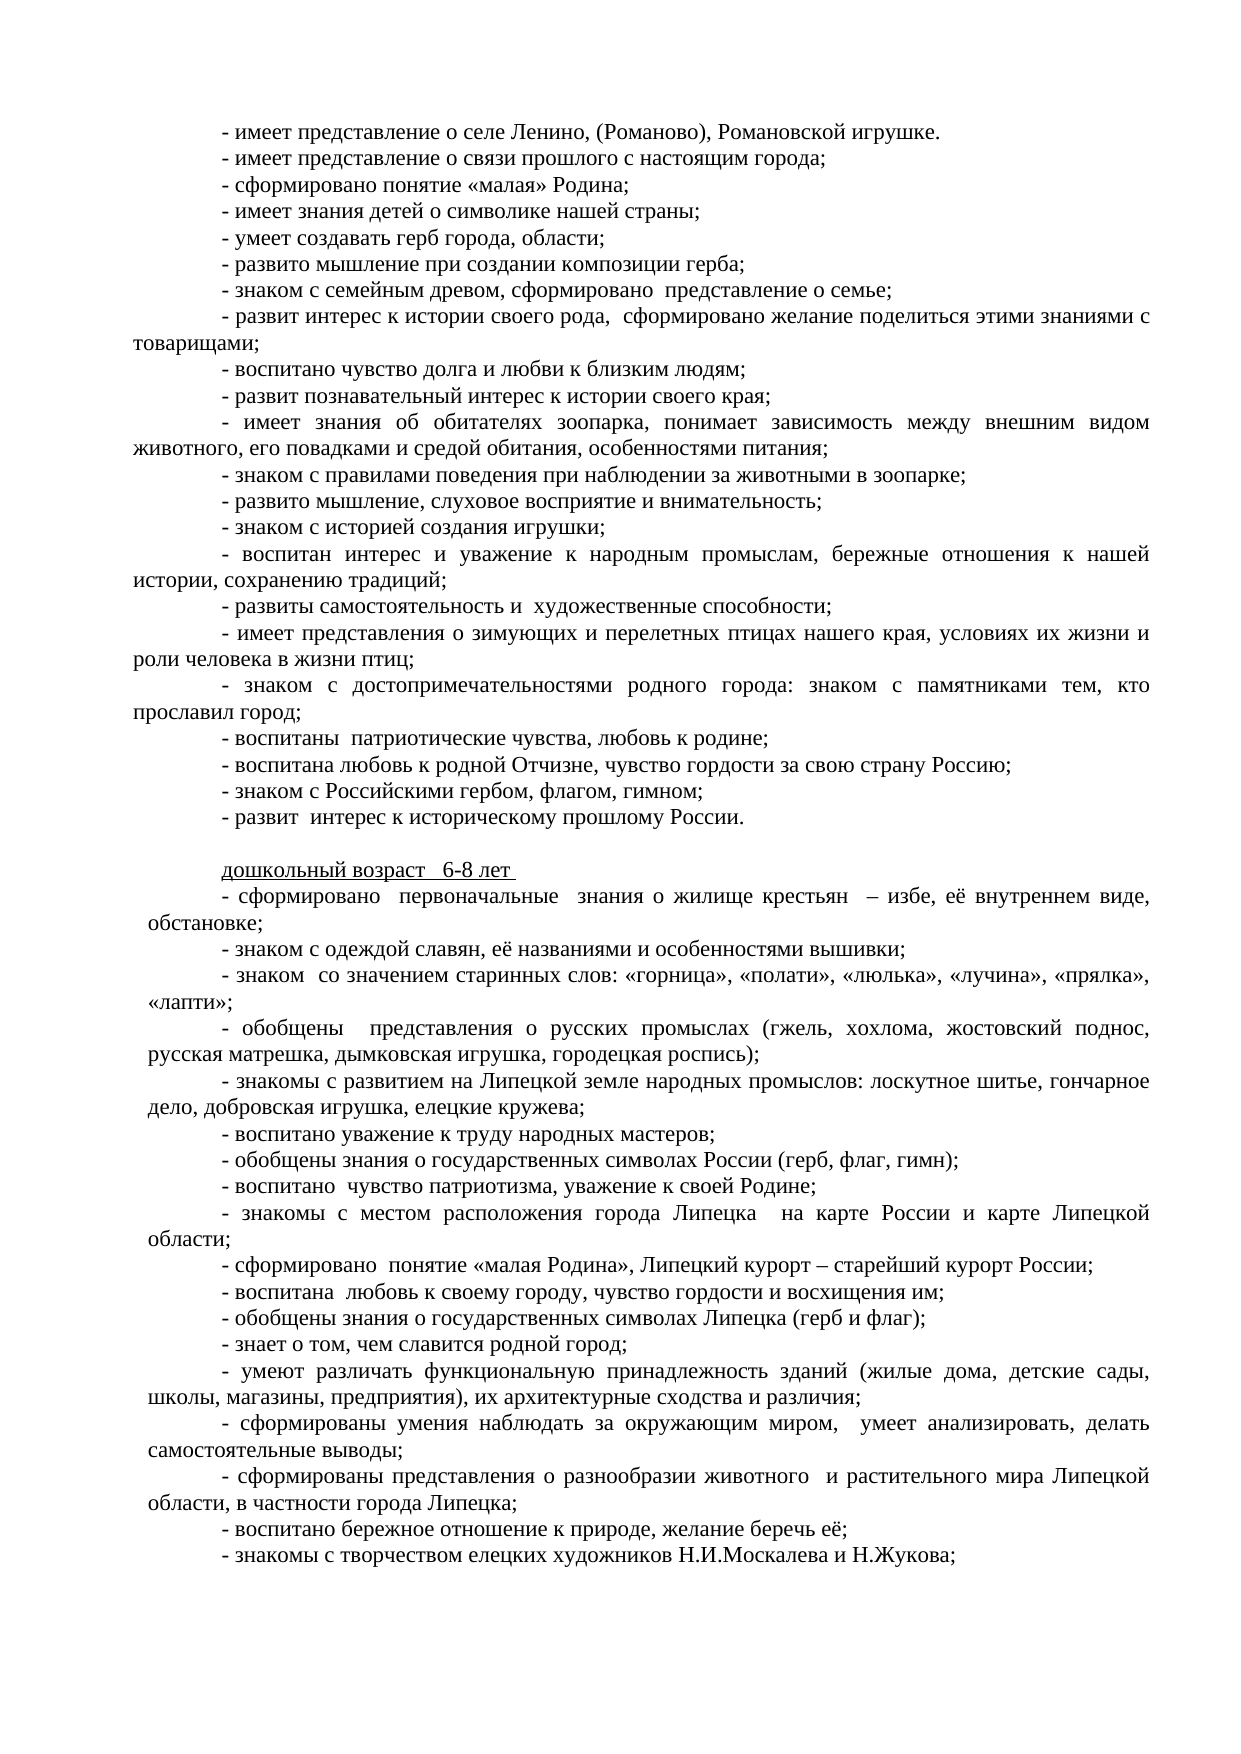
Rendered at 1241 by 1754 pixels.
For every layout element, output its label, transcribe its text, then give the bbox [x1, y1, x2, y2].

text - имеет представления о зимующих и перелетных птицах нашего края, условиях их жизни и роли человека в жизни птиц; [133, 619, 1152, 672]
text - развиты самостоятельность и художественные способности; [133, 592, 1152, 619]
text - имеет представление о селе Ленино, (Романово), Романовской игрушке. [133, 118, 1152, 144]
text - воспитан интерес и уважение к народным промыслам, бережные отношения к нашей истории, сохранению традиций; [133, 540, 1152, 592]
text - воспитано чувство патриотизма, уважение к своей Родине; [148, 1172, 1152, 1199]
text - развит интерес к истории своего рода, сформировано желание поделиться этими знаниями с товарищами; [133, 303, 1152, 355]
text - воспитано чувство долга и любви к близким людям; [133, 355, 1152, 382]
text - воспитана любовь к родной Отчизне, чувство гордости за свою страну Россию; [133, 751, 1152, 777]
text - воспитаны патриотические чувства, любовь к родине; [133, 724, 1152, 751]
text - имеет знания об обитателях зоопарка, понимает зависимость между внешним видом животного, его повадками и средой обитания, особенностями питания; [133, 408, 1152, 461]
text - знаком со значением старинных слов: «горница», «полати», «люлька», «лучина», «прялка», «лапти»; [148, 961, 1152, 1014]
text - умеет создавать герб города, области; [133, 223, 1152, 250]
text - знаком с правилами поведения при наблюдении за животными в зоопарке; [133, 461, 1152, 487]
text - сформированы представления о разнообразии животного и растительного мира Липецкой области, в частности города Липецка; [148, 1462, 1152, 1515]
text - сформировано понятие «малая Родина», Липецкий курорт – старейший курорт России; [148, 1251, 1152, 1278]
text - развито мышление, слуховое восприятие и внимательность; [133, 487, 1152, 513]
text дошкольный возраст 6-8 лет [133, 856, 1152, 882]
text - сформированы умения наблюдать за окружающим миром, умеет анализировать, делать самостоятельные выводы; [148, 1409, 1152, 1462]
text - знаком с достопримечательностями родного города: знаком с памятниками тем, кто прославил город; [133, 672, 1152, 724]
text - знаком с семейным древом, сформировано представление о семье; [133, 276, 1152, 303]
text - обобщены знания о государственных символах Липецка (герб и флаг); [148, 1304, 1152, 1330]
text - развито мышление при создании композиции герба; [133, 250, 1152, 276]
text - имеет знания детей о символике нашей страны; [133, 197, 1152, 223]
text - воспитано бережное отношение к природе, желание беречь её; [148, 1515, 1152, 1541]
text - обобщены представления о русских промыслах (гжель, хохлома, жостовский поднос, русская матрешка, дымковская игрушка, городецкая роспись); [148, 1014, 1152, 1067]
text - знакомы с творчеством елецких художников Н.И.Москалева и Н.Жукова; [148, 1541, 1152, 1568]
text - сформировано понятие «малая» Родина; [133, 171, 1152, 197]
text - имеет представление о связи прошлого с настоящим города; [133, 144, 1152, 171]
text - знает о том, чем славится родной город; [148, 1330, 1152, 1357]
text - воспитана любовь к своему городу, чувство гордости и восхищения им; [148, 1278, 1152, 1304]
text - развит интерес к историческому прошлому России. [133, 803, 1152, 830]
text - знаком с Российскими гербом, флагом, гимном; [133, 777, 1152, 803]
text - умеют различать функциональную принадлежность зданий (жилые дома, детские сады, школы, магазины, предприятия), их архитектурные сходства и различия; [148, 1357, 1152, 1409]
text - сформировано первоначальные знания о жилище крестьян – избе, её внутреннем виде, обстановке; [148, 882, 1152, 935]
text - воспитано уважение к труду народных мастеров; [148, 1119, 1152, 1146]
text - знаком с историей создания игрушки; [133, 513, 1152, 540]
text - знакомы с местом расположения города Липецка на карте России и карте Липецкой области; [148, 1199, 1152, 1251]
text - обобщены знания о государственных символах России (герб, флаг, гимн); [148, 1146, 1152, 1172]
text - развит познавательный интерес к истории своего края; [133, 382, 1152, 408]
text - знаком с одеждой славян, её названиями и особенностями вышивки; [148, 935, 1152, 961]
text - знакомы с развитием на Липецкой земле народных промыслов: лоскутное шитье, гончарное дело, добровская игрушка, елецкие кружева; [148, 1067, 1152, 1119]
